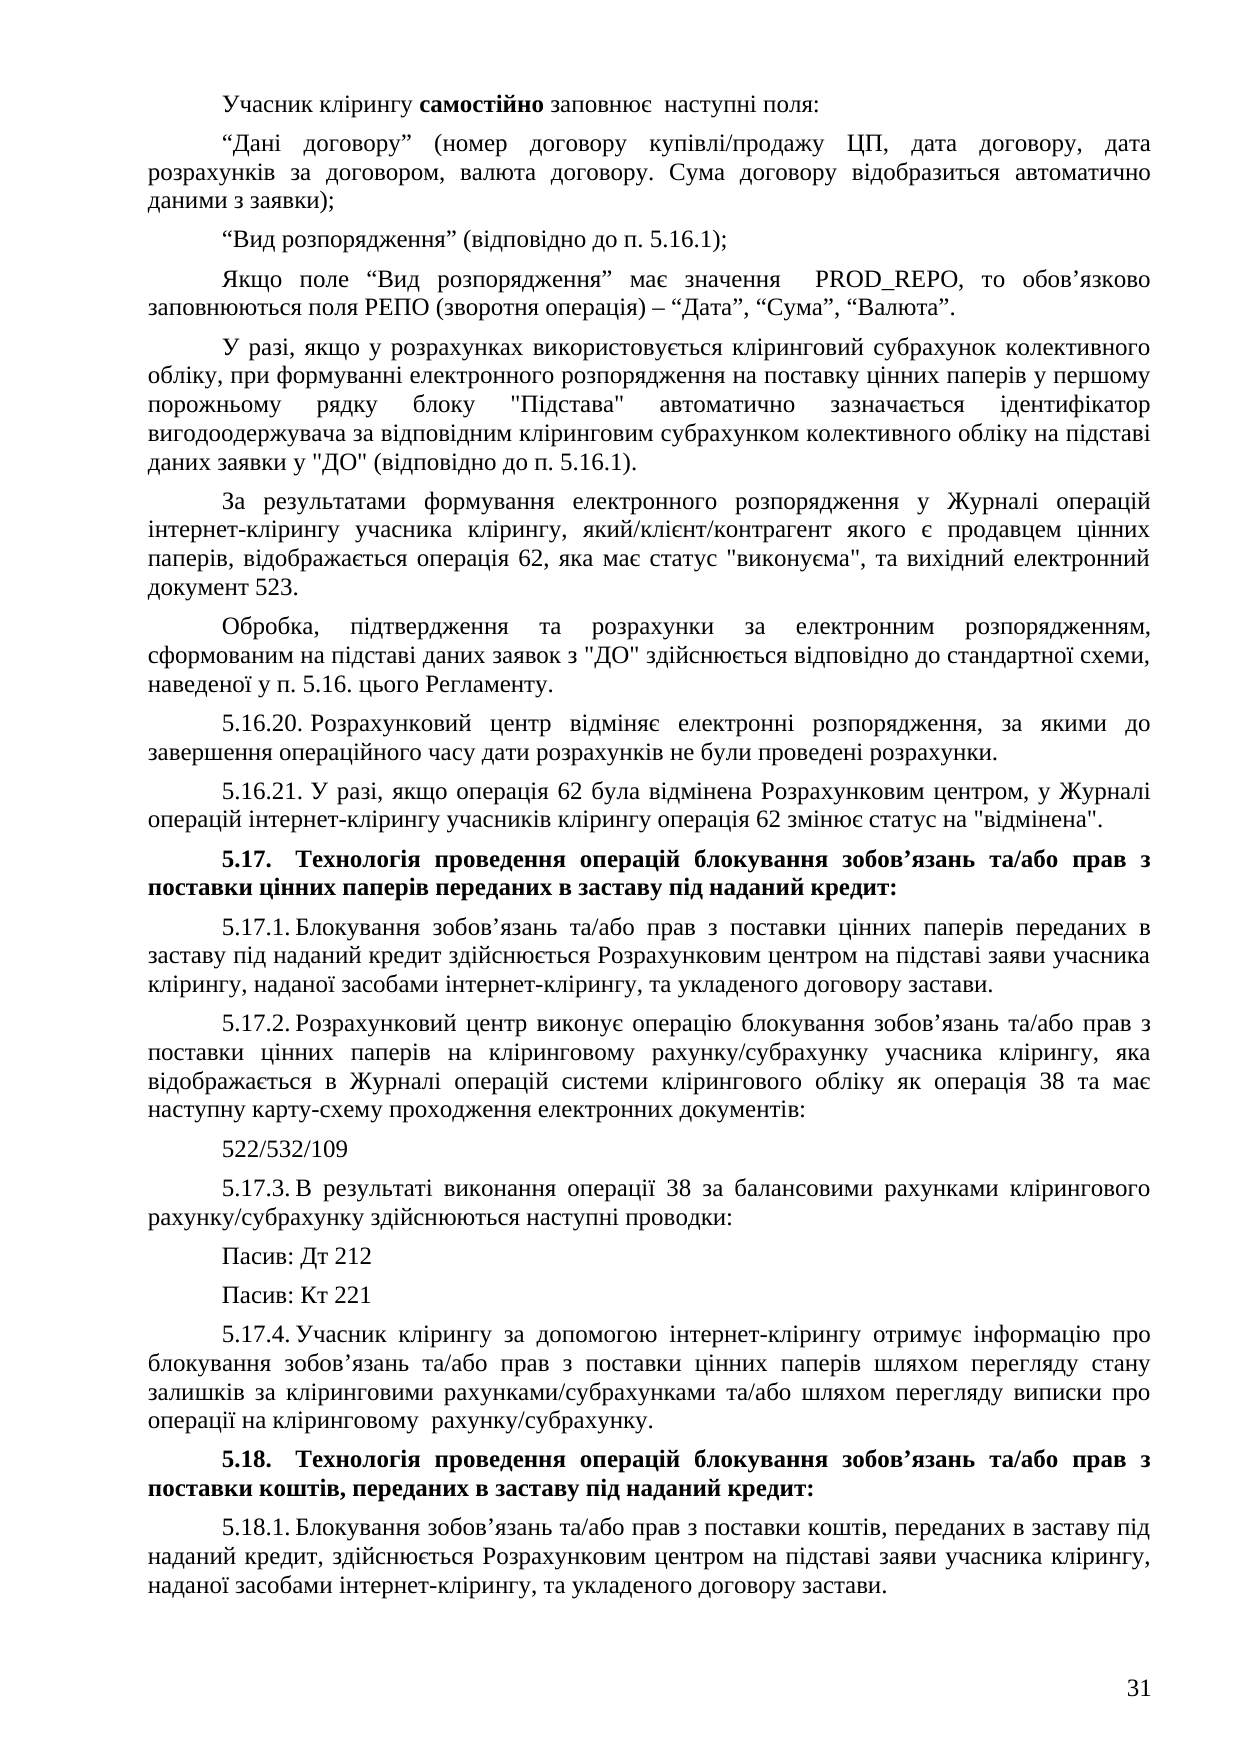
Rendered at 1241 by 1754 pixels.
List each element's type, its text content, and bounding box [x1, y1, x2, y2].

list Учасник клірингу за допомогою інтернет-клірингу отримує інформацію про блокування зобов’язань та/або прав з поставки цінних паперів шляхом перегляду стану залишків за кліринговими рахунками/субрахунками та/або шляхом перегляду виписки про операції на кліринговому рахунку/субрахунку. [148, 1319, 1152, 1434]
list Блокування зобов’язань та/або прав з поставки цінних паперів переданих в заставу під наданий кредит здійснюється Розрахунковим центром на підставі заяви учасника клірингу, наданої засобами інтернет-клірингу, та укладеного договору застави. [148, 912, 1152, 998]
list Розрахунковий центр виконує операцію блокування зобов’язань та/або прав з поставки цінних паперів на кліринговому рахунку/субрахунку учасника клірингу, яка відображається в Журналі операцій системи клірингового обліку як операція 38 та має наступну карту-схему проходження електронних документів: [148, 1008, 1152, 1123]
text “Вид розпорядження” (відповідно до п. 5.16.1); [148, 224, 1152, 253]
text “Дані договору” (номер договору купівлі/продажу ЦП, дата договору, дата розрахунків за договором, валюта договору. Сума договору відобразиться автоматично даними з заявки); [148, 128, 1152, 214]
list Технологія проведення операцій блокування зобов’язань та/або прав з поставки коштів, переданих в заставу під наданий кредит: [148, 1444, 1152, 1502]
list Блокування зобов’язань та/або прав з поставки коштів, переданих в заставу під наданий кредит, здійснюється Розрахунковим центром на підставі заяви учасника клірингу, наданої засобами інтернет-клірингу, та укладеного договору застави. [148, 1512, 1152, 1599]
list В результаті виконання операції 38 за балансовими рахунками клірингового рахунку/субрахунку здійснюються наступні проводки: [148, 1173, 1152, 1230]
text Учасник клірингу самостійно заповнює наступні поля: [148, 89, 1152, 117]
text Пасив: Дт 212 [148, 1241, 1152, 1269]
list Розрахунковий центр відміняє електронні розпорядження, за якими до завершення операційного часу дати розрахунків не були проведені розрахунки. [148, 708, 1152, 765]
text 522/532/109 [148, 1134, 1152, 1162]
text У разі, якщо у розрахунках використовується кліринговий субрахунок колективного обліку, при формуванні електронного розпорядження на поставку цінних паперів у першому порожньому рядку блоку "Підстава" автоматично зазначається ідентифікатор вигодоодержувача за відповідним кліринговим субрахунком колективного обліку на підставі даних заявки у "ДО" (відповідно до п. 5.16.1). [148, 332, 1152, 475]
text Пасив: Кт 221 [148, 1280, 1152, 1309]
text Обробка, підтвердження та розрахунки за електронним розпорядженням, сформованим на підставі даних заявок з "ДО" здійснюється відповідно до стандартної схеми, наведеної у п. 5.16. цього Регламенту. [148, 611, 1152, 697]
text Якщо поле “Вид розпорядження” має значення PROD_REPO, то обов’язково заповнюються поля РЕПО (зворотня операція) – “Дата”, “Сума”, “Валюта”. [148, 264, 1152, 321]
list Технологія проведення операцій блокування зобов’язань та/або прав з поставки цінних паперів переданих в заставу під наданий кредит: [148, 844, 1152, 901]
text За результатами формування електронного розпорядження у Журналі операцій інтернет-клірингу учасника клірингу, який/клієнт/контрагент якого є продавцем цінних паперів, відображається операція 62, яка має статус "виконуєма", та вихідний електронний документ 523. [148, 486, 1152, 601]
list У разі, якщо операція 62 була відмінена Розрахунковим центром, у Журналі операцій інтернет-клірингу учасників клірингу операція 62 змінює статус на "відмінена". [148, 776, 1152, 833]
